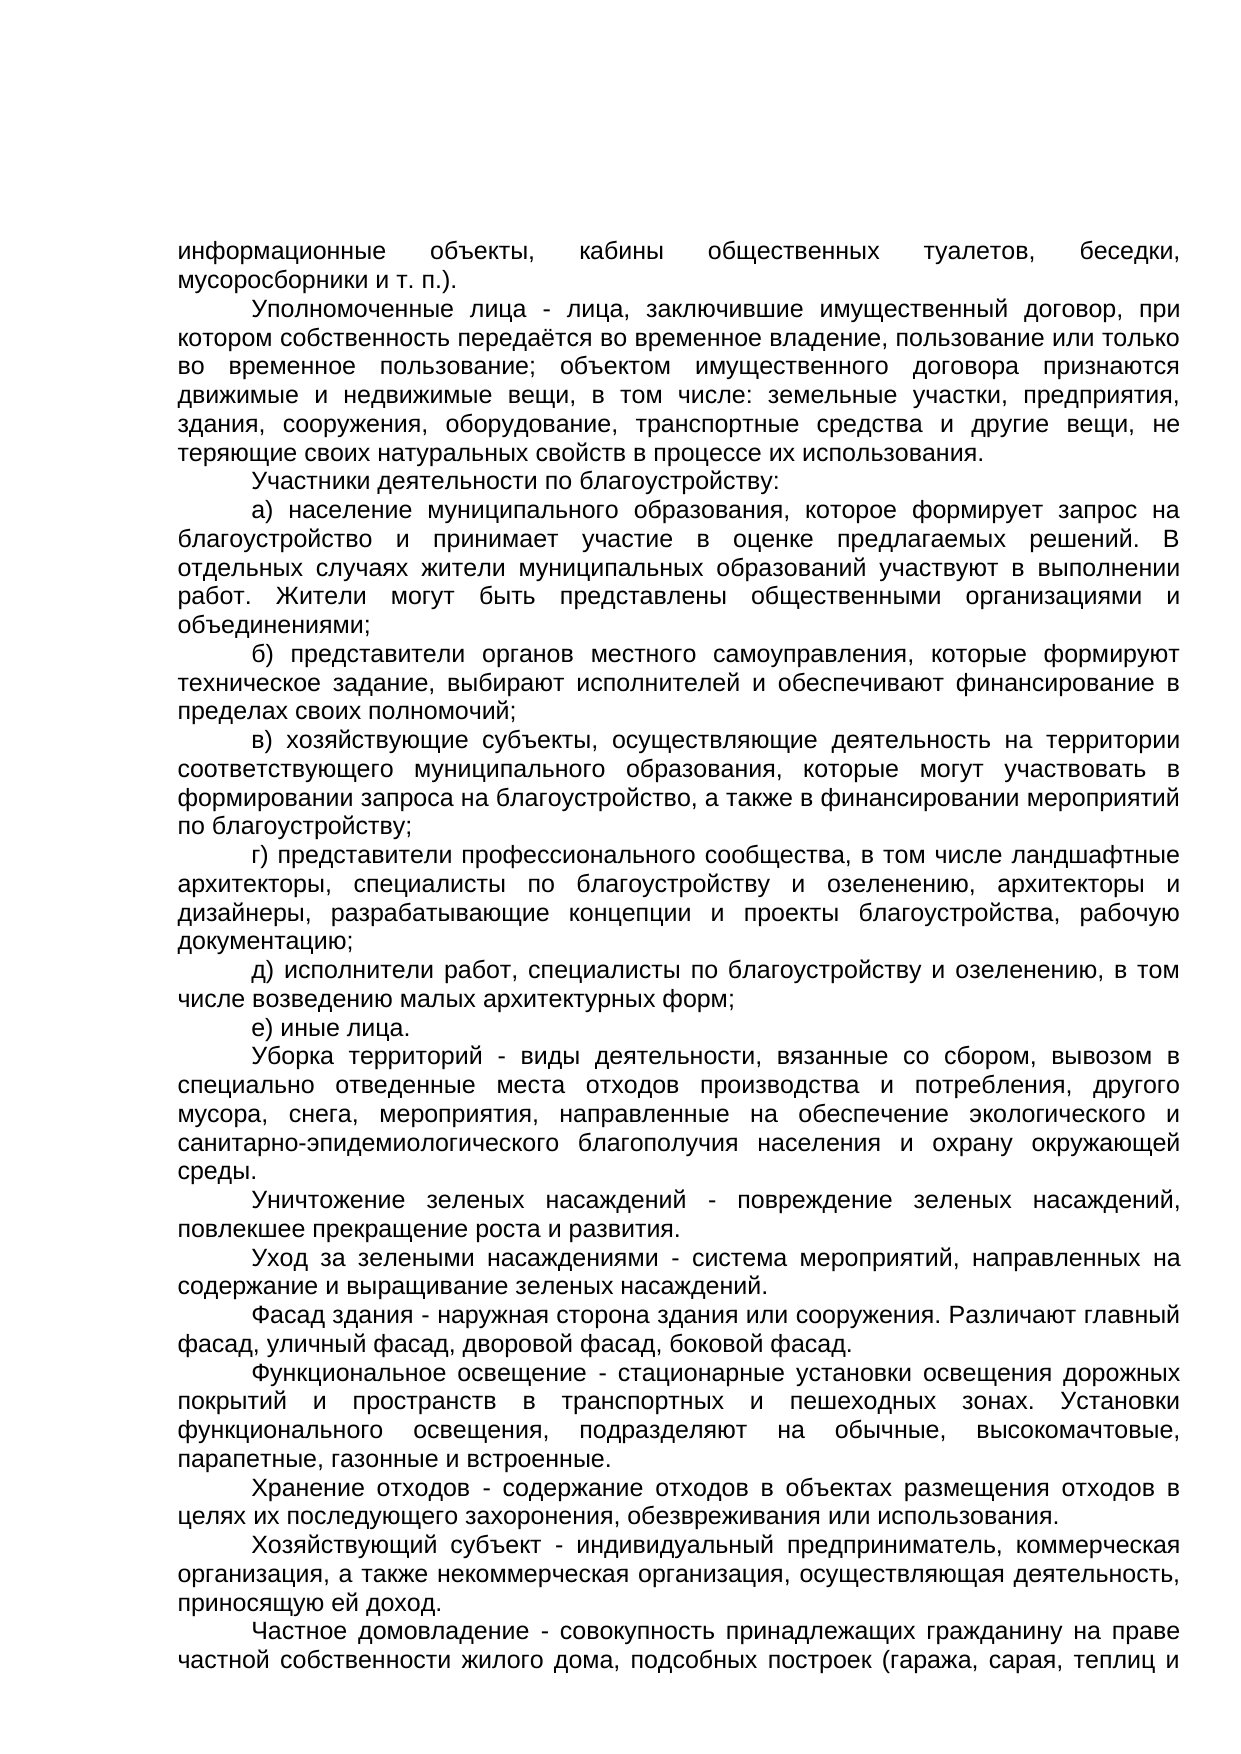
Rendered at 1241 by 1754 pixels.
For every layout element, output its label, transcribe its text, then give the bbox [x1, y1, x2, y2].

text Хозяйствующий субъект - индивидуальный предприниматель, коммерческая организация, а также некоммерческая организация, осуществляющая деятельность, приносящую ей доход. [177, 1530, 1181, 1616]
text Уборка территорий - виды деятельности, вязанные со сбором, вывозом в специально отведенные места отходов производства и потребления, другого мусора, снега, мероприятия, направленные на обеспечение экологического и санитарно-эпидемиологического благополучия населения и охрану окружающей среды. [177, 1041, 1181, 1185]
text г) представители профессионального сообщества, в том числе ландшафтные архитекторы, специалисты по благоустройству и озеленению, архитекторы и дизайнеры, разрабатывающие концепции и проекты благоустройства, рабочую документацию; [177, 840, 1181, 955]
text Участники деятельности по благоустройству: [177, 466, 1181, 495]
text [177, 1616, 1181, 1674]
text б) представители органов местного самоуправления, которые формируют техническое задание, выбирают исполнителей и обеспечивают финансирование в пределах своих полномочий; [177, 639, 1181, 725]
text Уход за зелеными насаждениями - система мероприятий, направленных на содержание и выращивание зеленых насаждений. [177, 1242, 1181, 1300]
text д) исполнители работ, специалисты по благоустройству и озеленению, в том числе возведению малых архитектурных форм; [177, 955, 1181, 1012]
text Уполномоченные лица - лица, заключившие имущественный договор, при котором собственность передаётся во временное владение, пользование или только во временное пользование; объектом имущественного договора признаются движимые и недвижимые вещи, в том числе: земельные участки, предприятия, здания, сооружения, оборудование, транспортные средства и другие вещи, не теряющие своих натуральных свойств в процессе их использования. [177, 294, 1181, 466]
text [177, 236, 1181, 294]
text е) иные лица. [177, 1012, 1181, 1041]
text Функциональное освещение - стационарные установки освещения дорожных покрытий и пространств в транспортных и пешеходных зонах. Установки функционального освещения, подразделяют на обычные, высокомачтовые, парапетные, газонные и встроенные. [177, 1357, 1181, 1472]
text Уничтожение зеленых насаждений - повреждение зеленых насаждений, повлекшее прекращение роста и развития. [177, 1185, 1181, 1242]
text Хранение отходов - содержание отходов в объектах размещения отходов в целях их последующего захоронения, обезвреживания или использования. [177, 1472, 1181, 1530]
text Фасад здания - наружная сторона здания или сооружения. Различают главный фасад, уличный фасад, дворовой фасад, боковой фасад. [177, 1300, 1181, 1357]
text а) население муниципального образования, которое формирует запрос на благоустройство и принимает участие в оценке предлагаемых решений. В отдельных случаях жители муниципальных образований участвуют в выполнении работ. Жители могут быть представлены общественными организациями и объединениями; [177, 495, 1181, 639]
text в) хозяйствующие субъекты, осуществляющие деятельность на территории соответствующего муниципального образования, которые могут участвовать в формировании запроса на благоустройство, а также в финансировании мероприятий по благоустройству; [177, 725, 1181, 840]
